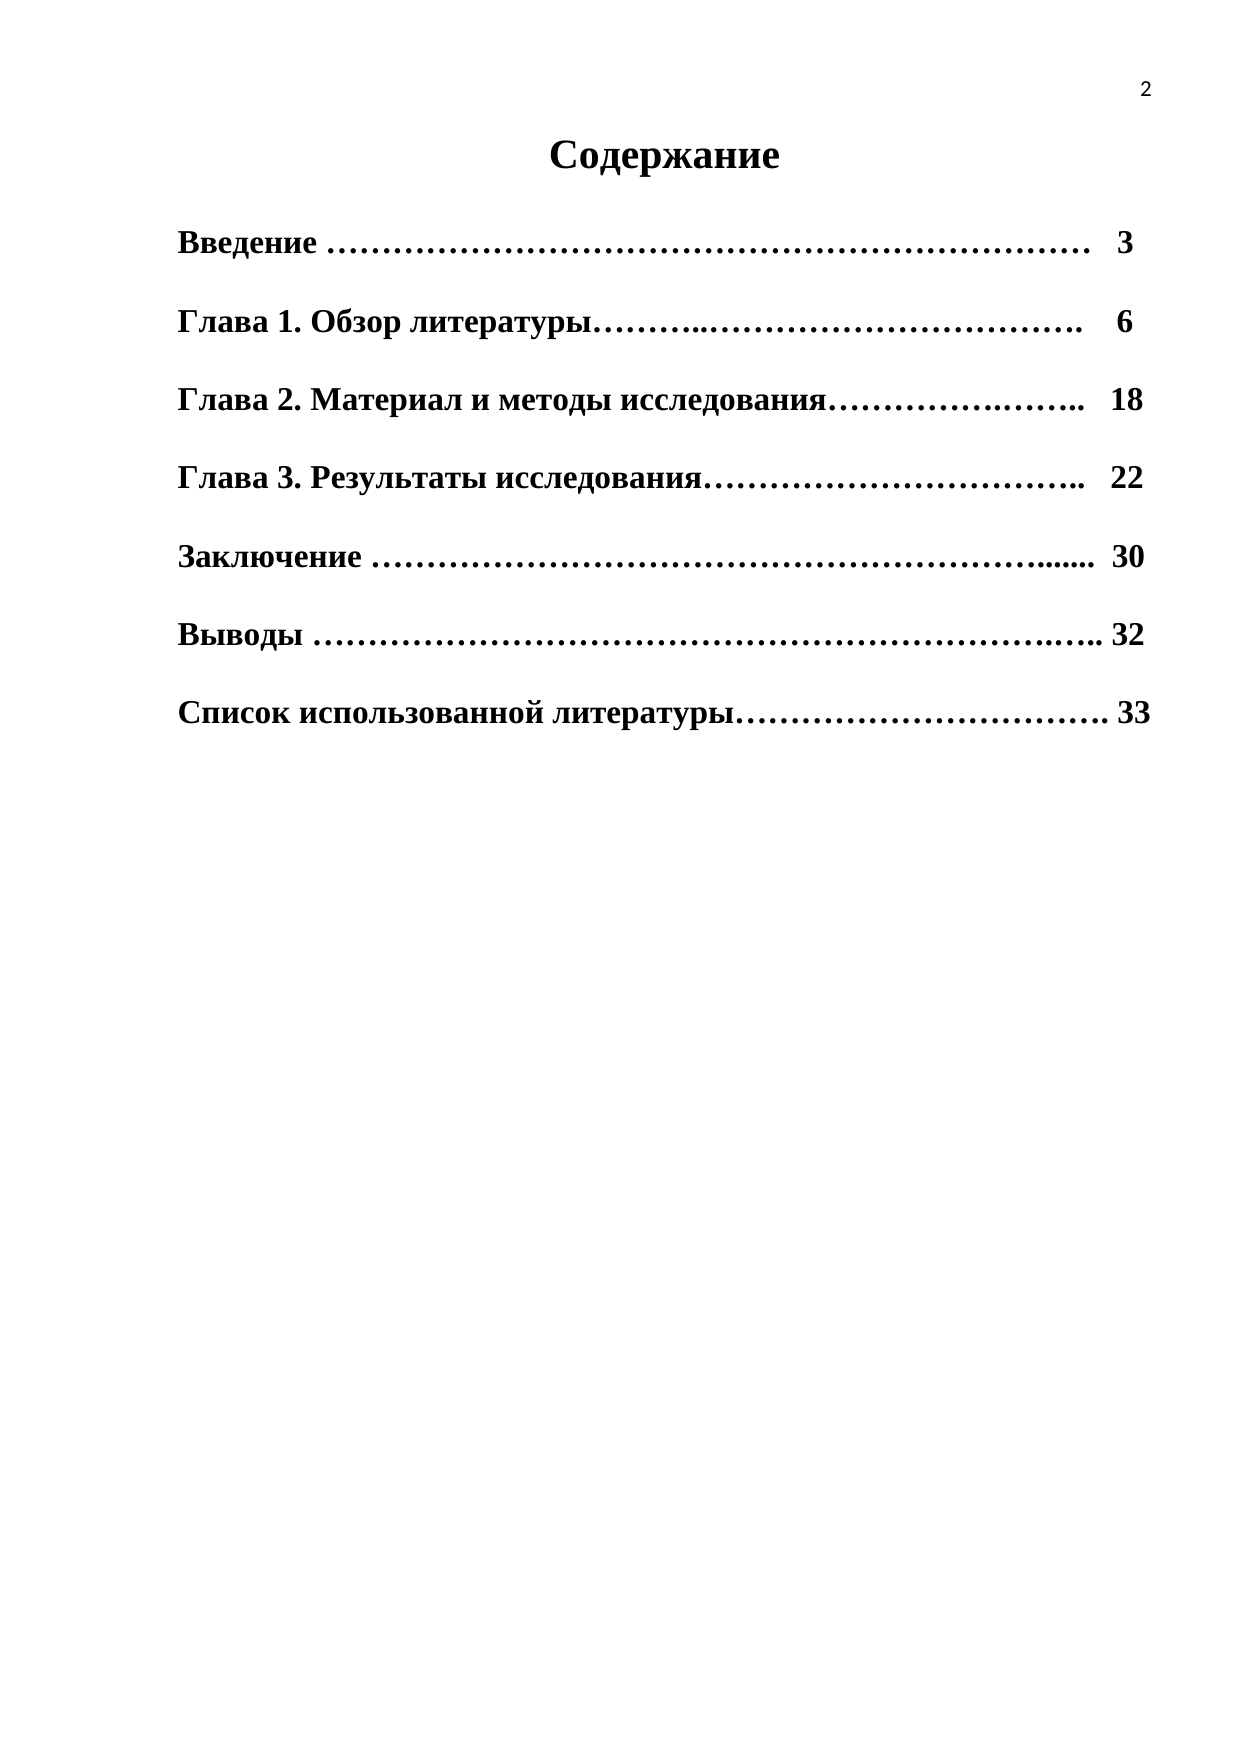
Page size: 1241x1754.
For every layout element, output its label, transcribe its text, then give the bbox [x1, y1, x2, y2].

text Выводы ………………………………………………………….….. 32 [177, 614, 1152, 653]
text Содержание [177, 130, 1152, 178]
text Заключение ……………………………………………………....... 30 [177, 536, 1152, 574]
text Глава 1. Обзор литературы………..……………………………. 6 [177, 301, 1152, 339]
text Список использованной литературы……………………………. 33 [177, 693, 1152, 731]
text Введение …………………………………………………………… 3 [177, 223, 1152, 261]
text Глава 3. Результаты исследования…………………………….. 22 [177, 458, 1152, 496]
text Глава 2. Материал и методы исследования…………….…….. 18 [177, 379, 1152, 418]
